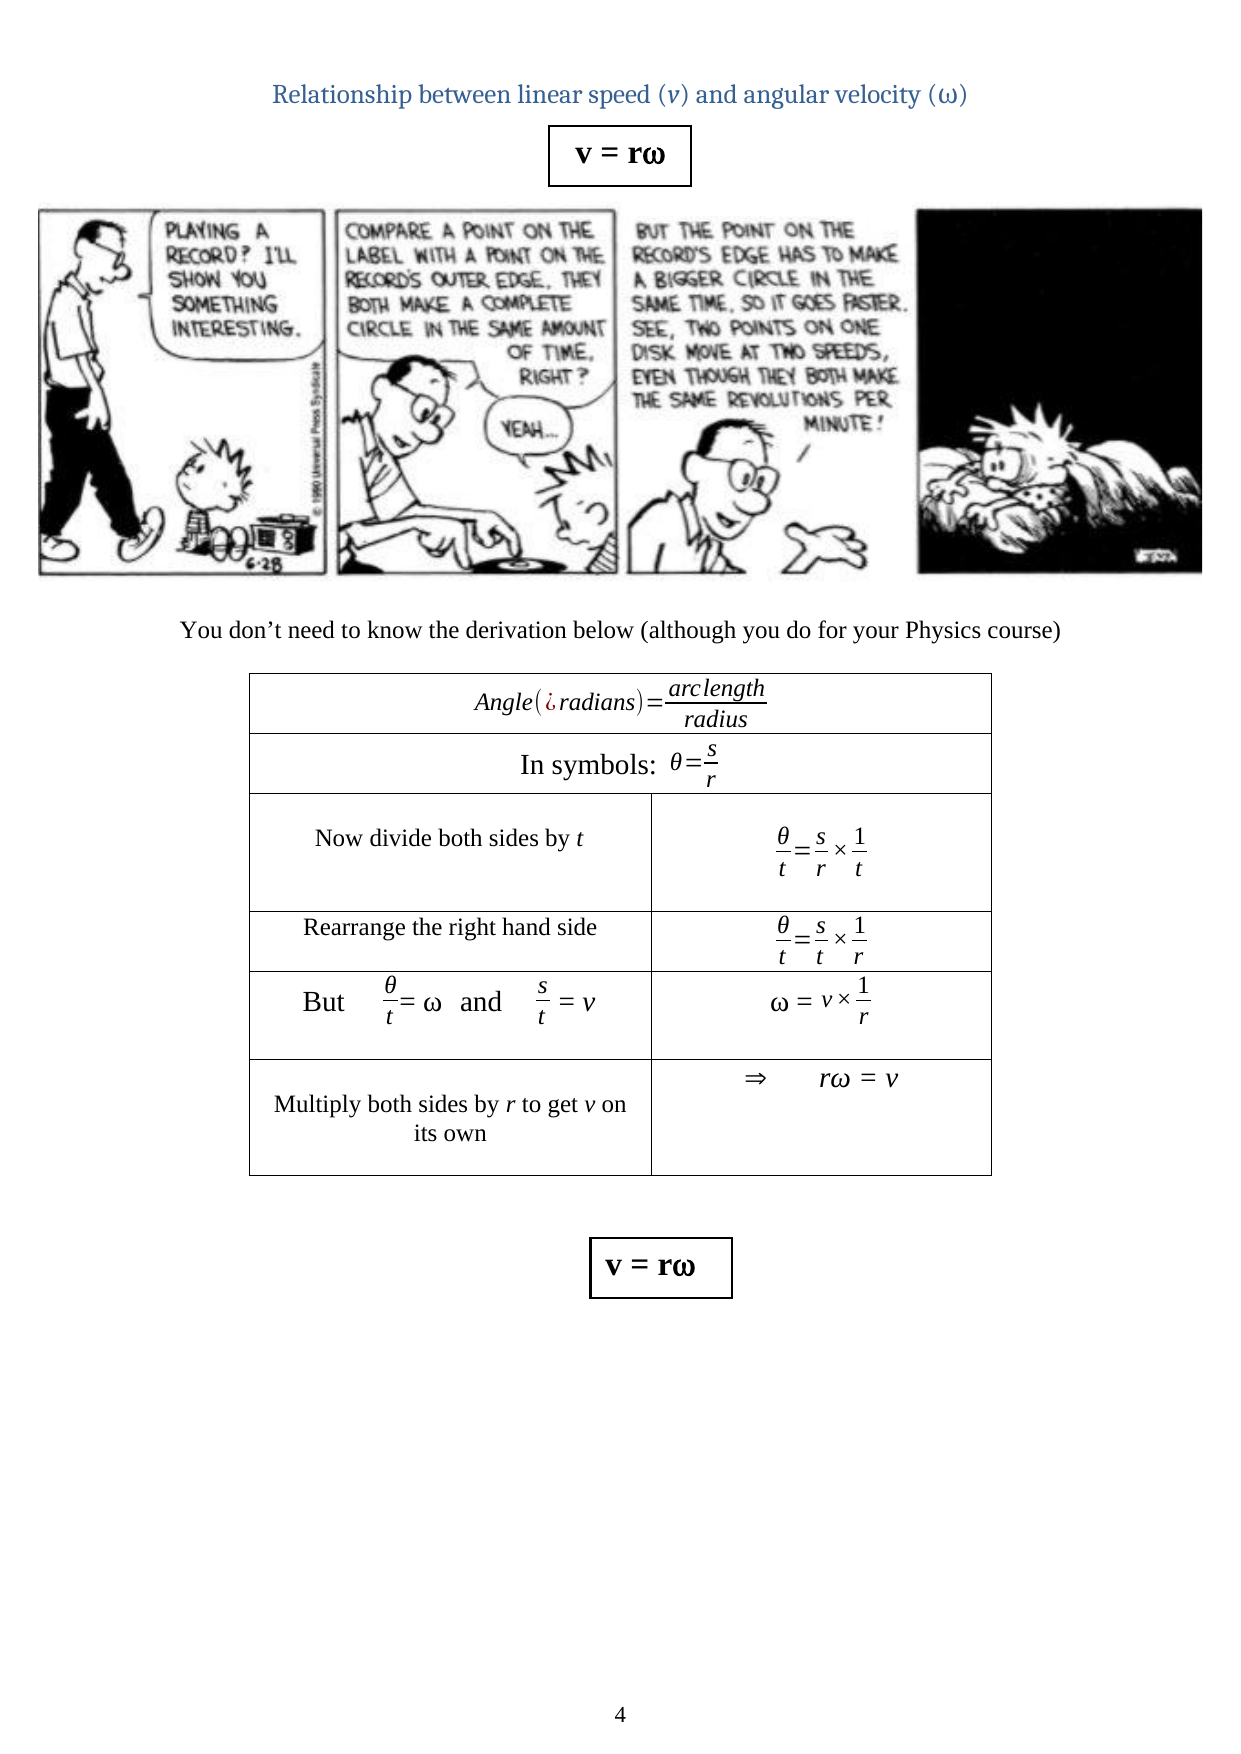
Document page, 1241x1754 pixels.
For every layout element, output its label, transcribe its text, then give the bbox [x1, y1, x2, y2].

table_cell But = ω and = v [250, 972, 651, 1059]
table_cell In symbols: [250, 734, 991, 793]
text You don’t need to know the derivation below (although you do for your Physics course) [75, 616, 1165, 644]
subtitle Relationship between linear speed (v) and angular velocity (ω) [75, 79, 1165, 110]
table_cell Now divide both sides by t [250, 794, 651, 911]
table_cell [652, 912, 991, 971]
table_cell ω = [652, 972, 991, 1059]
table_cell Multiply both sides by r to get v on its own [250, 1060, 651, 1175]
table_cell [652, 794, 991, 911]
table_cell Rearrange the right hand side [250, 912, 651, 971]
table_header [250, 674, 991, 733]
table_cell  rω = v [652, 1060, 991, 1175]
picture [38, 202, 1203, 587]
